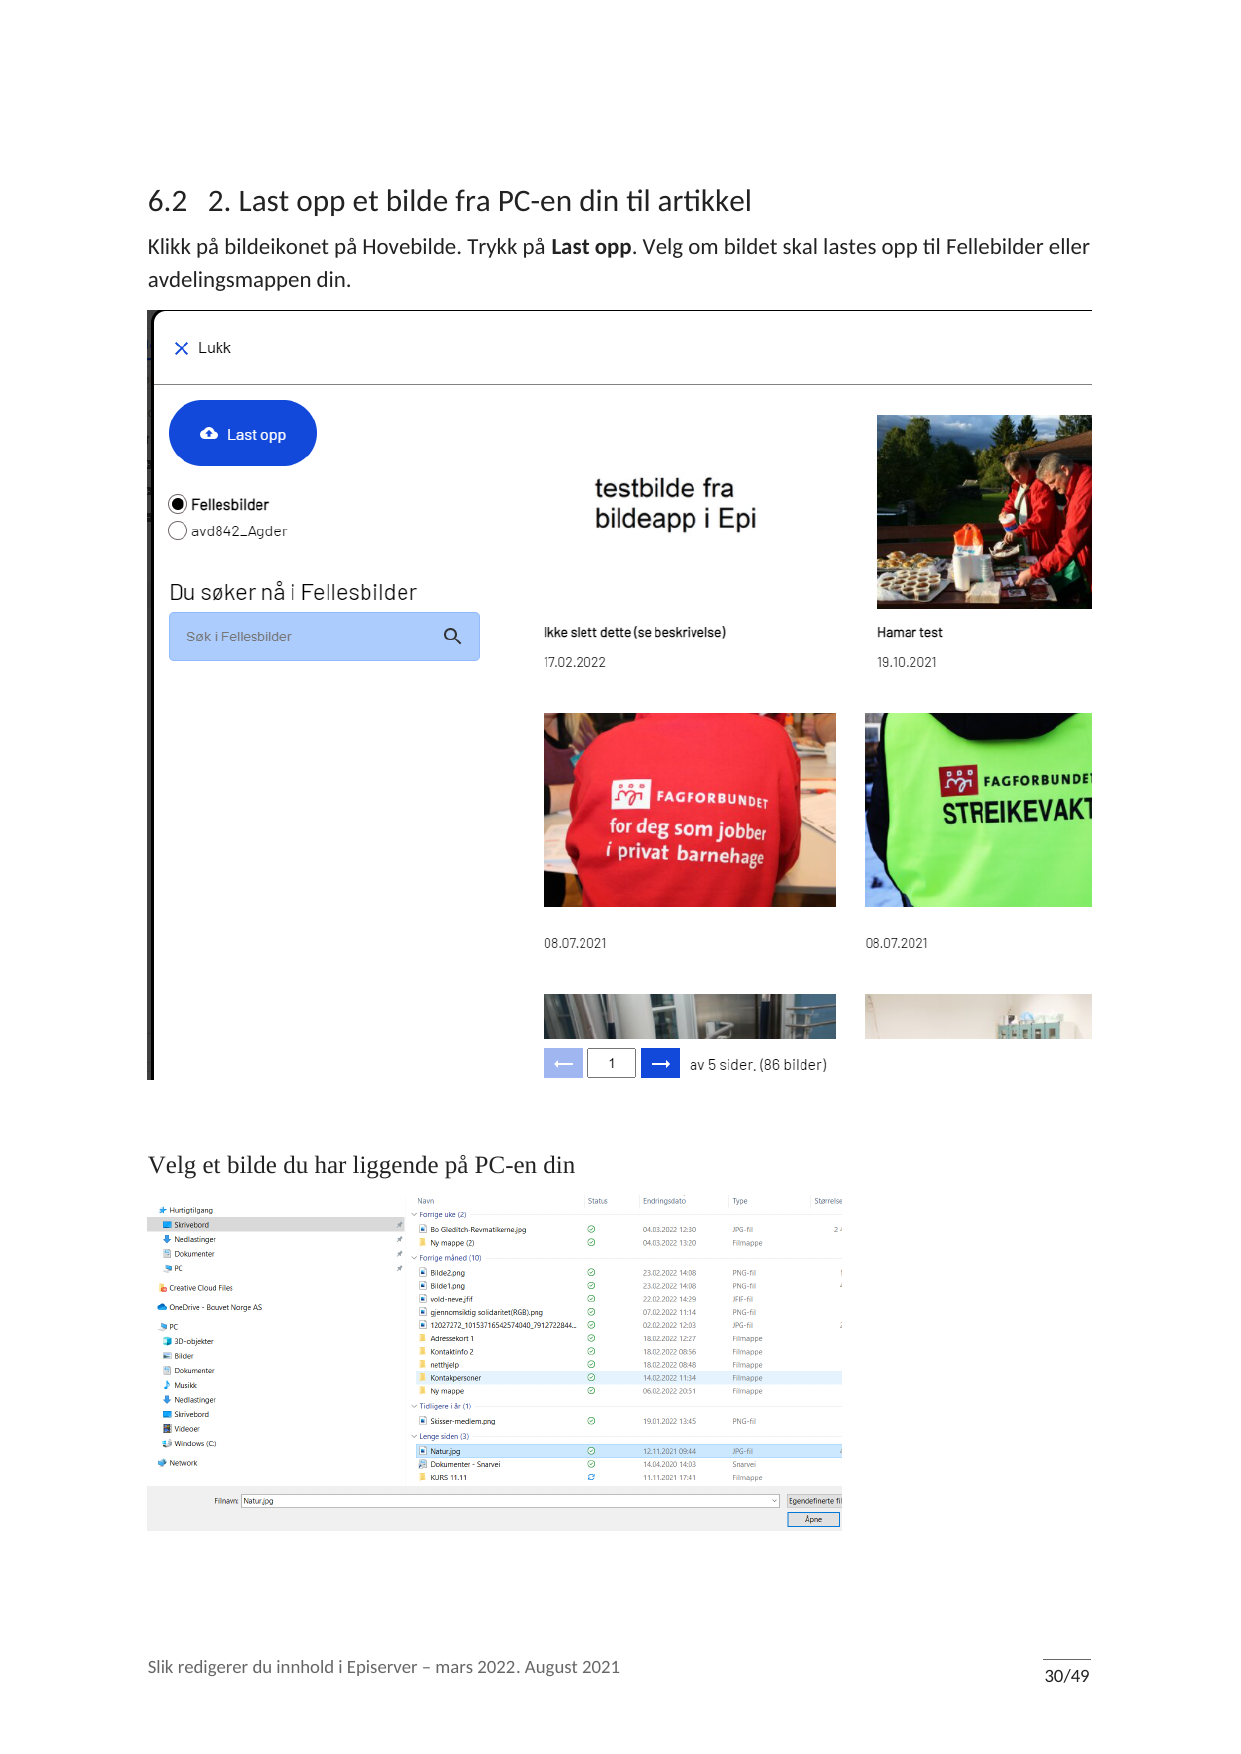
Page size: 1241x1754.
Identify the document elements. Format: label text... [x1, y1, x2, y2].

text Velg et bilde du har liggende på PC-en din [148, 1146, 1092, 1179]
picture [147, 310, 1092, 1080]
text Klikk på bildeikonet på Hovebilde. Trykk på Last opp. Velg om bildet skal lastes opp til Fellebilder eller avdelingsmappen din. [148, 227, 1092, 293]
picture [147, 1195, 842, 1531]
subtitle 2. Last opp et bilde fra PC-en din til artikkel [148, 183, 1092, 218]
